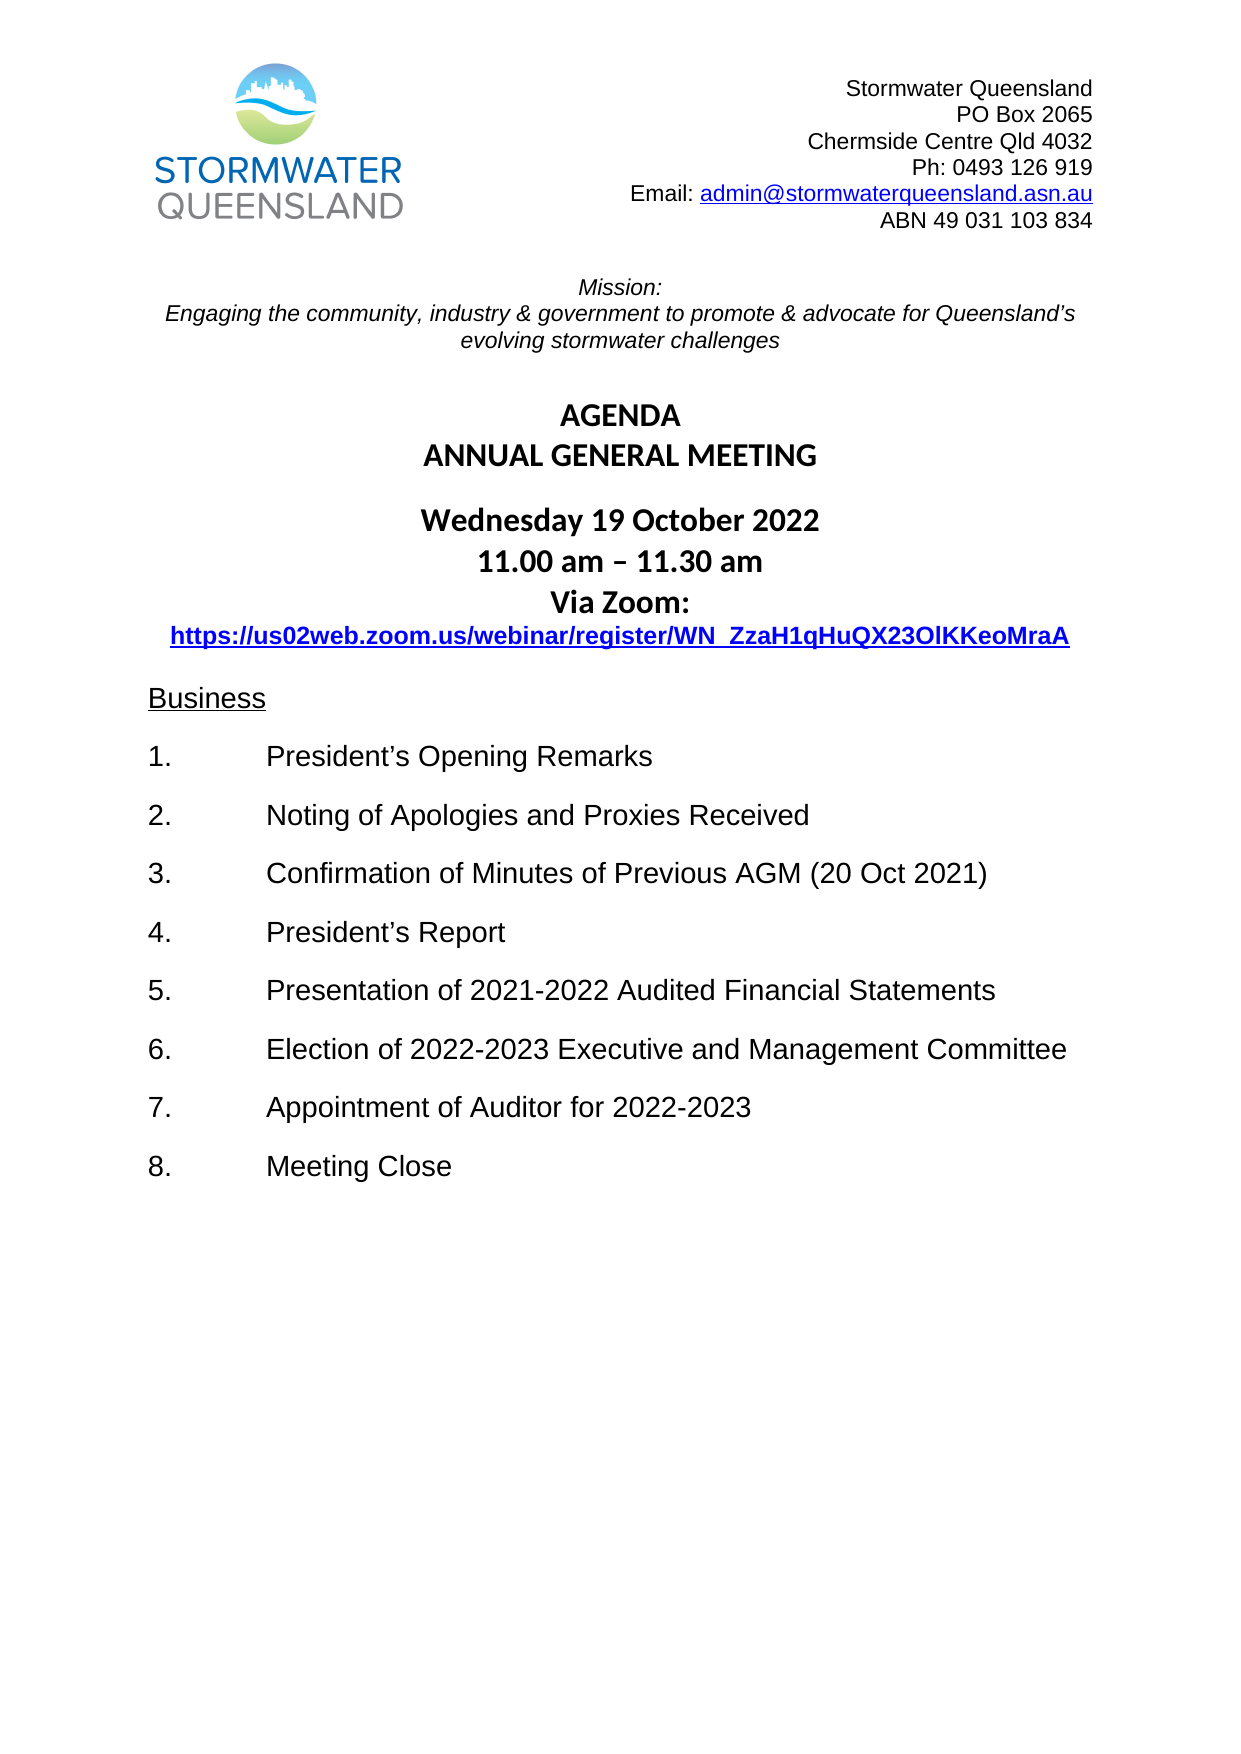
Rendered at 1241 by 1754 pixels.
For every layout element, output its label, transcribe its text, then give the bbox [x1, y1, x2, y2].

text 2. Noting of Apologies and Proxies Received [148, 798, 1092, 831]
subtitle Wednesday 19 October 2022 [148, 499, 1092, 540]
text 5. Presentation of 2021-2022 Audited Financial Statements [148, 973, 1092, 1007]
text 8. Meeting Close [148, 1149, 1092, 1182]
subtitle AGENDA [148, 394, 1092, 434]
subtitle 11.00 am – 11.30 am [148, 540, 1092, 581]
text 3. Confirmation of Minutes of Previous AGM (20 Oct 2021) [148, 856, 1092, 890]
text 6. Election of 2022-2023 Executive and Management Committee [148, 1032, 1092, 1065]
text Via Zoom: [148, 581, 1092, 621]
text https://us02web.zoom.us/webinar/register/WN_ZzaH1qHuQX23OlKKeoMraA [148, 621, 1092, 650]
text 4. President’s Report [148, 915, 1092, 948]
picture [147, 56, 411, 227]
text 7. Appointment of Auditor for 2022-2023 [148, 1090, 1092, 1124]
text Mission: [148, 274, 1092, 300]
text Engaging the community, industry & government to promote & advocate for Queensland’s evolving stormwater challenges [148, 300, 1092, 353]
text Business [148, 681, 1092, 714]
subtitle ANNUAL GENERAL MEETING [148, 434, 1092, 475]
text 1. President’s Opening Remarks [148, 739, 1092, 773]
